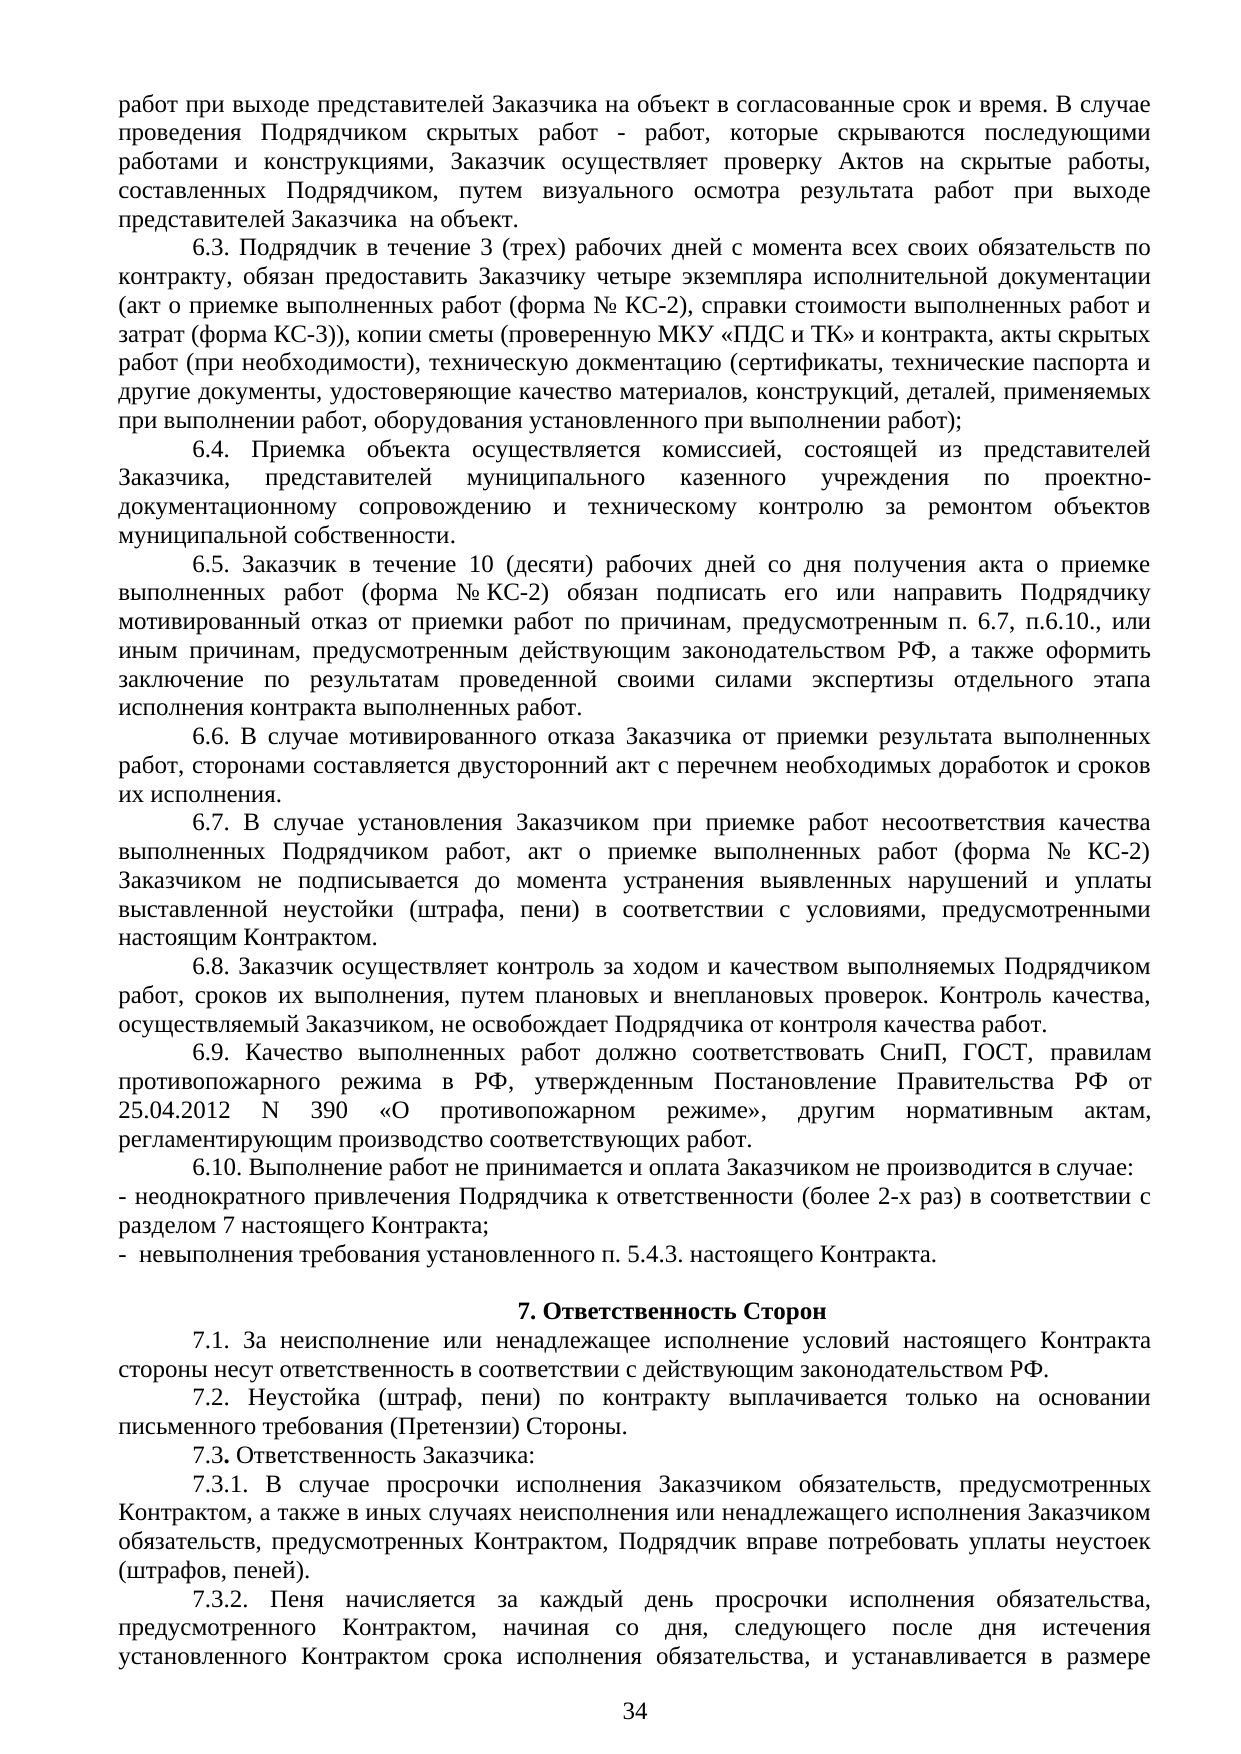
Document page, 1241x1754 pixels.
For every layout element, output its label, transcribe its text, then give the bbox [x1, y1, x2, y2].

text - неоднократного привлечения Подрядчика к ответственности (более 2-х раз) в соответствии с разделом 7 настоящего Контракта; [118, 1181, 1152, 1239]
text 6.4. Приемка объекта осуществляется комиссией, состоящей из представителей Заказчика, представителей муниципального казенного учреждения по проектно-документационному сопровождению и техническому контролю за ремонтом объектов муниципальной собственности. [118, 434, 1152, 549]
text 6.8. Заказчик осуществляет контроль за ходом и качеством выполняемых Подрядчиком работ, сроков их выполнения, путем плановых и внеплановых проверок. Контроль качества, осуществляемый Заказчиком, не освобождает Подрядчика от контроля качества работ. [118, 951, 1152, 1037]
text 7.2. Неустойка (штраф, пени) по контракту выплачивается только на основании письменного требования (Претензии) Стороны. [118, 1382, 1152, 1440]
text 6.5. Заказчик в течение 10 (десяти) рабочих дней со дня получения акта о приемке выполненных работ (форма № КС-2) обязан подписать его или направить Подрядчику мотивированный отказ от приемки работ по причинам, предусмотренным п. 6.7, п.6.10., или иным причинам, предусмотренным действующим законодательством РФ, а также оформить заключение по результатам проведенной своими силами экспертизы отдельного этапа исполнения контракта выполненных работ. [118, 549, 1152, 721]
text 7. Ответственность Сторон [118, 1296, 1152, 1325]
text 6.9. Качество выполненных работ должно соответствовать СниП, ГОСТ, правилам противопожарного режима в РФ, утвержденным Постановление Правительства РФ от 25.04.2012 N 390 «О противопожарном режиме», другим нормативным актам, регламентирующим производство соответствующих работ. [118, 1037, 1152, 1152]
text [118, 1584, 1152, 1670]
text 7.3.1. В случае просрочки исполнения Заказчиком обязательств, предусмотренных Контрактом, а также в иных случаях неисполнения или ненадлежащего исполнения Заказчиком обязательств, предусмотренных Контрактом, Подрядчик вправе потребовать уплаты неустоек (штрафов, пеней). [118, 1469, 1152, 1584]
text 7.3. Ответственность Заказчика: [118, 1440, 1152, 1469]
text - невыполнения требования установленного п. 5.4.3. настоящего Контракта. [118, 1239, 1152, 1267]
text 6.6. В случае мотивированного отказа Заказчика от приемки результата выполненных работ, сторонами составляется двусторонний акт с перечнем необходимых доработок и сроков их исполнения. [118, 721, 1152, 807]
text 6.3. Подрядчик в течение 3 (трех) рабочих дней с момента всех своих обязательств по контракту, обязан предоставить Заказчику четыре экземпляра исполнительной документации (акт о приемке выполненных работ (форма № КС-2), справки стоимости выполненных работ и затрат (форма КС-3)), копии сметы (проверенную МКУ «ПДС и ТК» и контракта, акты скрытых работ (при необходимости), техническую докментацию (сертификаты, технические паспорта и другие документы, удостоверяющие качество материалов, конструкций, деталей, применяемых при выполнении работ, оборудования установленного при выполнении работ); [118, 232, 1152, 434]
text 7.1. За неисполнение или ненадлежащее исполнение условий настоящего Контракта стороны несут ответственность в соответствии с действующим законодательством РФ. [118, 1325, 1152, 1382]
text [118, 89, 1152, 232]
text 6.7. В случае установления Заказчиком при приемке работ несоответствия качества выполненных Подрядчиком работ, акт о приемке выполненных работ (форма № КС-2) Заказчиком не подписывается до момента устранения выявленных нарушений и уплаты выставленной неустойки (штрафа, пени) в соответствии с условиями, предусмотренными настоящим Контрактом. [118, 807, 1152, 951]
text 6.10. Выполнение работ не принимается и оплата Заказчиком не производится в случае: [118, 1152, 1152, 1181]
